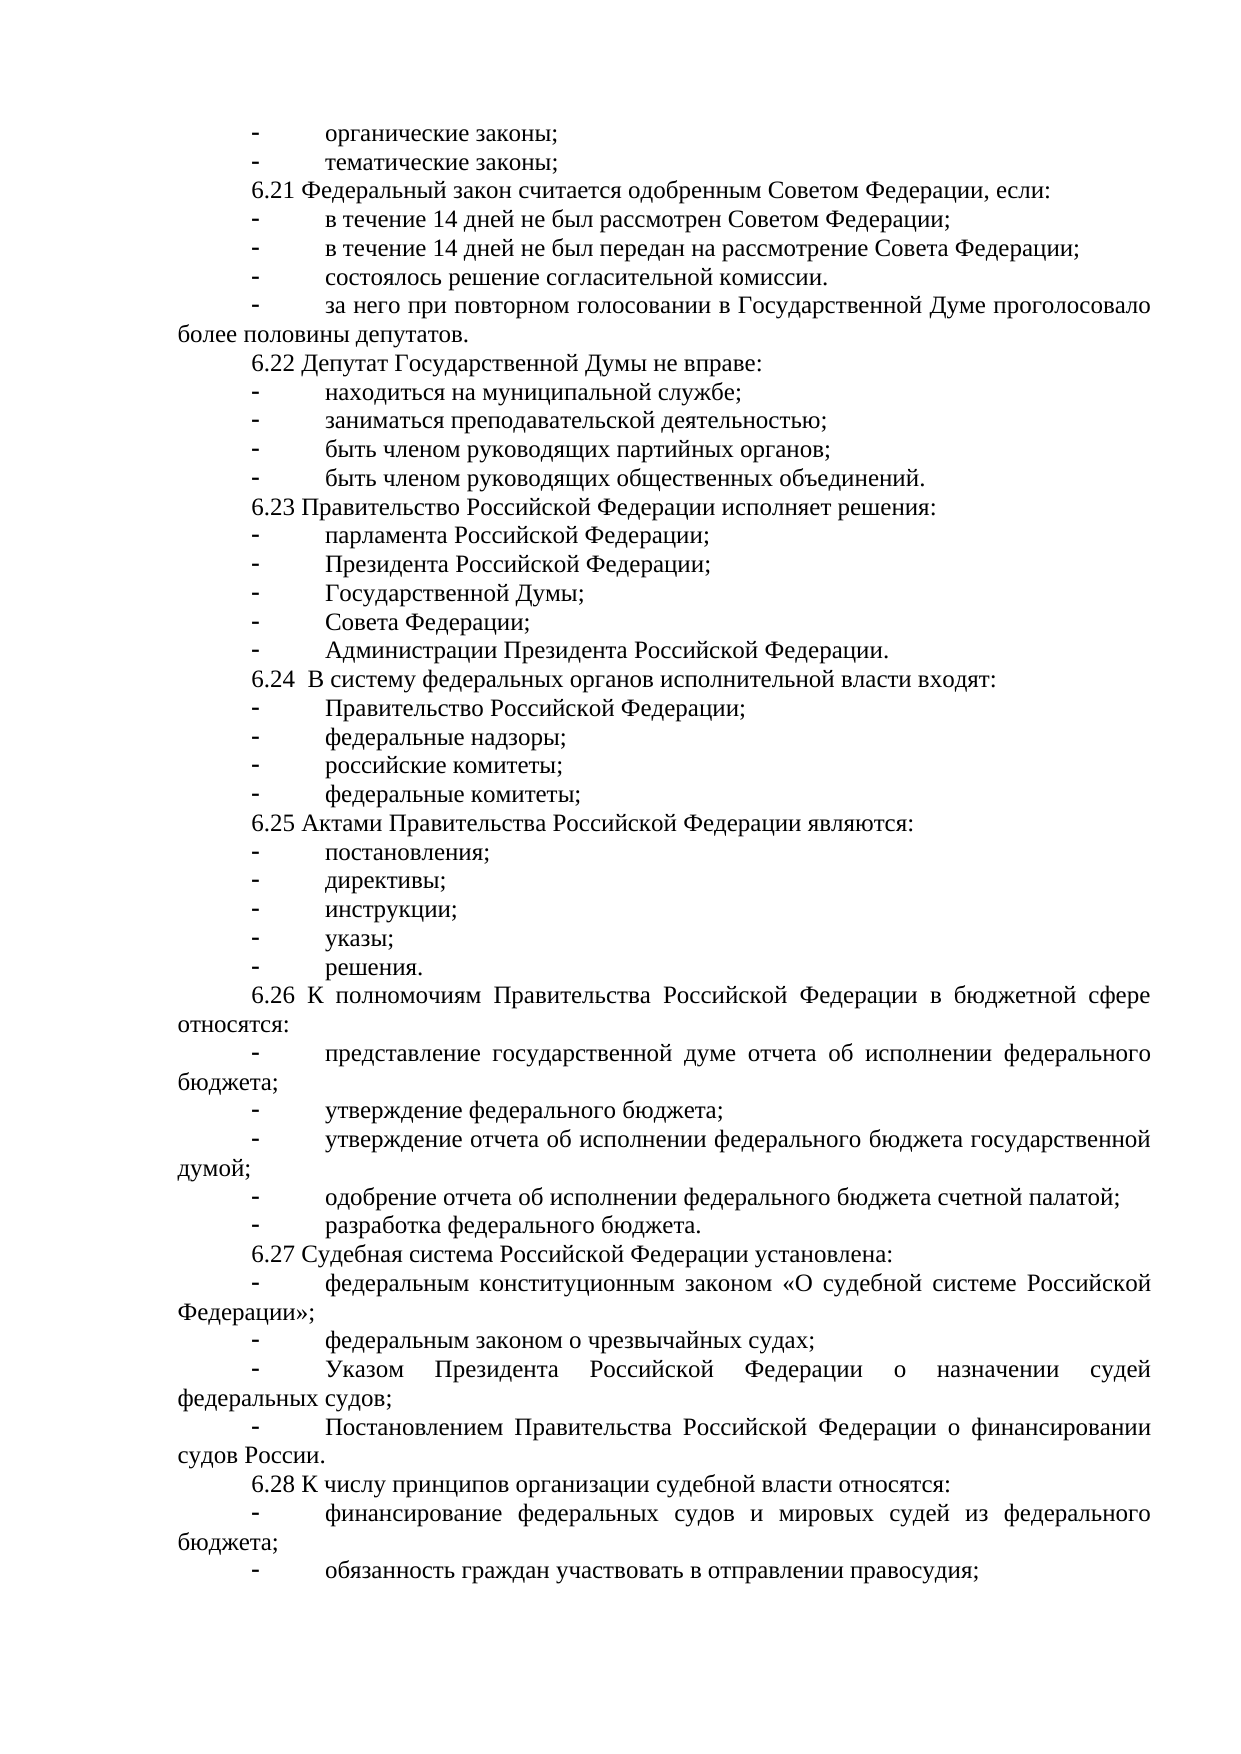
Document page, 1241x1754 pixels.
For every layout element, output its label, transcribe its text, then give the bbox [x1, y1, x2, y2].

text 6.23 Правительство Российской Федерации исполняет решения: [177, 492, 1152, 521]
list Администрации Президента Российской Федерации. [177, 636, 1152, 664]
list директивы; [177, 866, 1152, 894]
list постановления; [177, 837, 1152, 866]
list указы; [177, 923, 1152, 952]
list Постановлением Правительства Российской Федерации о финансировании судов России. [177, 1412, 1152, 1469]
text 6.27 Судебная система Российской Федерации установлена: [177, 1239, 1152, 1268]
list финансирование федеральных судов и мировых судей из федерального бюджета; [177, 1498, 1152, 1556]
list Совета Федерации; [177, 607, 1152, 636]
text 6.28 К числу принципов организации судебной власти относятся: [177, 1469, 1152, 1498]
list федеральные надзоры; [177, 722, 1152, 751]
text 6.26 К полномочиям Правительства Российской Федерации в бюджетной сфере относятся: [177, 981, 1152, 1038]
list органические законы; [177, 118, 1152, 147]
list утверждение федерального бюджета; [177, 1096, 1152, 1124]
list обязанность граждан участвовать в отправлении правосудия; [177, 1556, 1152, 1584]
list одобрение отчета об исполнении федерального бюджета счетной палатой; [177, 1182, 1152, 1211]
text 6.24 В систему федеральных органов исполнительной власти входят: [177, 664, 1152, 693]
list заниматься преподавательской деятельностью; [177, 406, 1152, 434]
list федеральным конституционным законом «О судебной системе Российской Федерации»; [177, 1268, 1152, 1326]
list утверждение отчета об исполнении федерального бюджета государственной думой; [177, 1124, 1152, 1182]
list в течение 14 дней не был передан на рассмотрение Совета Федерации; [177, 233, 1152, 262]
list Президента Российской Федерации; [177, 549, 1152, 578]
list находиться на муниципальной службе; [177, 377, 1152, 406]
list Указом Президента Российской Федерации о назначении судей федеральных судов; [177, 1354, 1152, 1412]
list разработка федерального бюджета. [177, 1211, 1152, 1239]
list Государственной Думы; [177, 578, 1152, 607]
text 6.22 Депутат Государственной Думы не вправе: [177, 348, 1152, 377]
list Правительство Российской Федерации; [177, 693, 1152, 722]
list за него при повторном голосовании в Государственной Думе проголосовало более половины депутатов. [177, 291, 1152, 348]
list быть членом руководящих общественных объединений. [177, 463, 1152, 492]
text 6.21 Федеральный закон считается одобренным Советом Федерации, если: [177, 176, 1152, 204]
list российские комитеты; [177, 751, 1152, 779]
list тематические законы; [177, 147, 1152, 176]
list федеральные комитеты; [177, 779, 1152, 808]
list в течение 14 дней не был рассмотрен Советом Федерации; [177, 204, 1152, 233]
list инструкции; [177, 894, 1152, 923]
text 6.25 Актами Правительства Российской Федерации являются: [177, 808, 1152, 837]
list состоялось решение согласительной комиссии. [177, 262, 1152, 291]
list решения. [177, 952, 1152, 981]
list федеральным законом о чрезвычайных судах; [177, 1326, 1152, 1354]
list представление государственной думе отчета об исполнении федерального бюджета; [177, 1038, 1152, 1096]
list быть членом руководящих партийных органов; [177, 434, 1152, 463]
list парламента Российской Федерации; [177, 521, 1152, 549]
